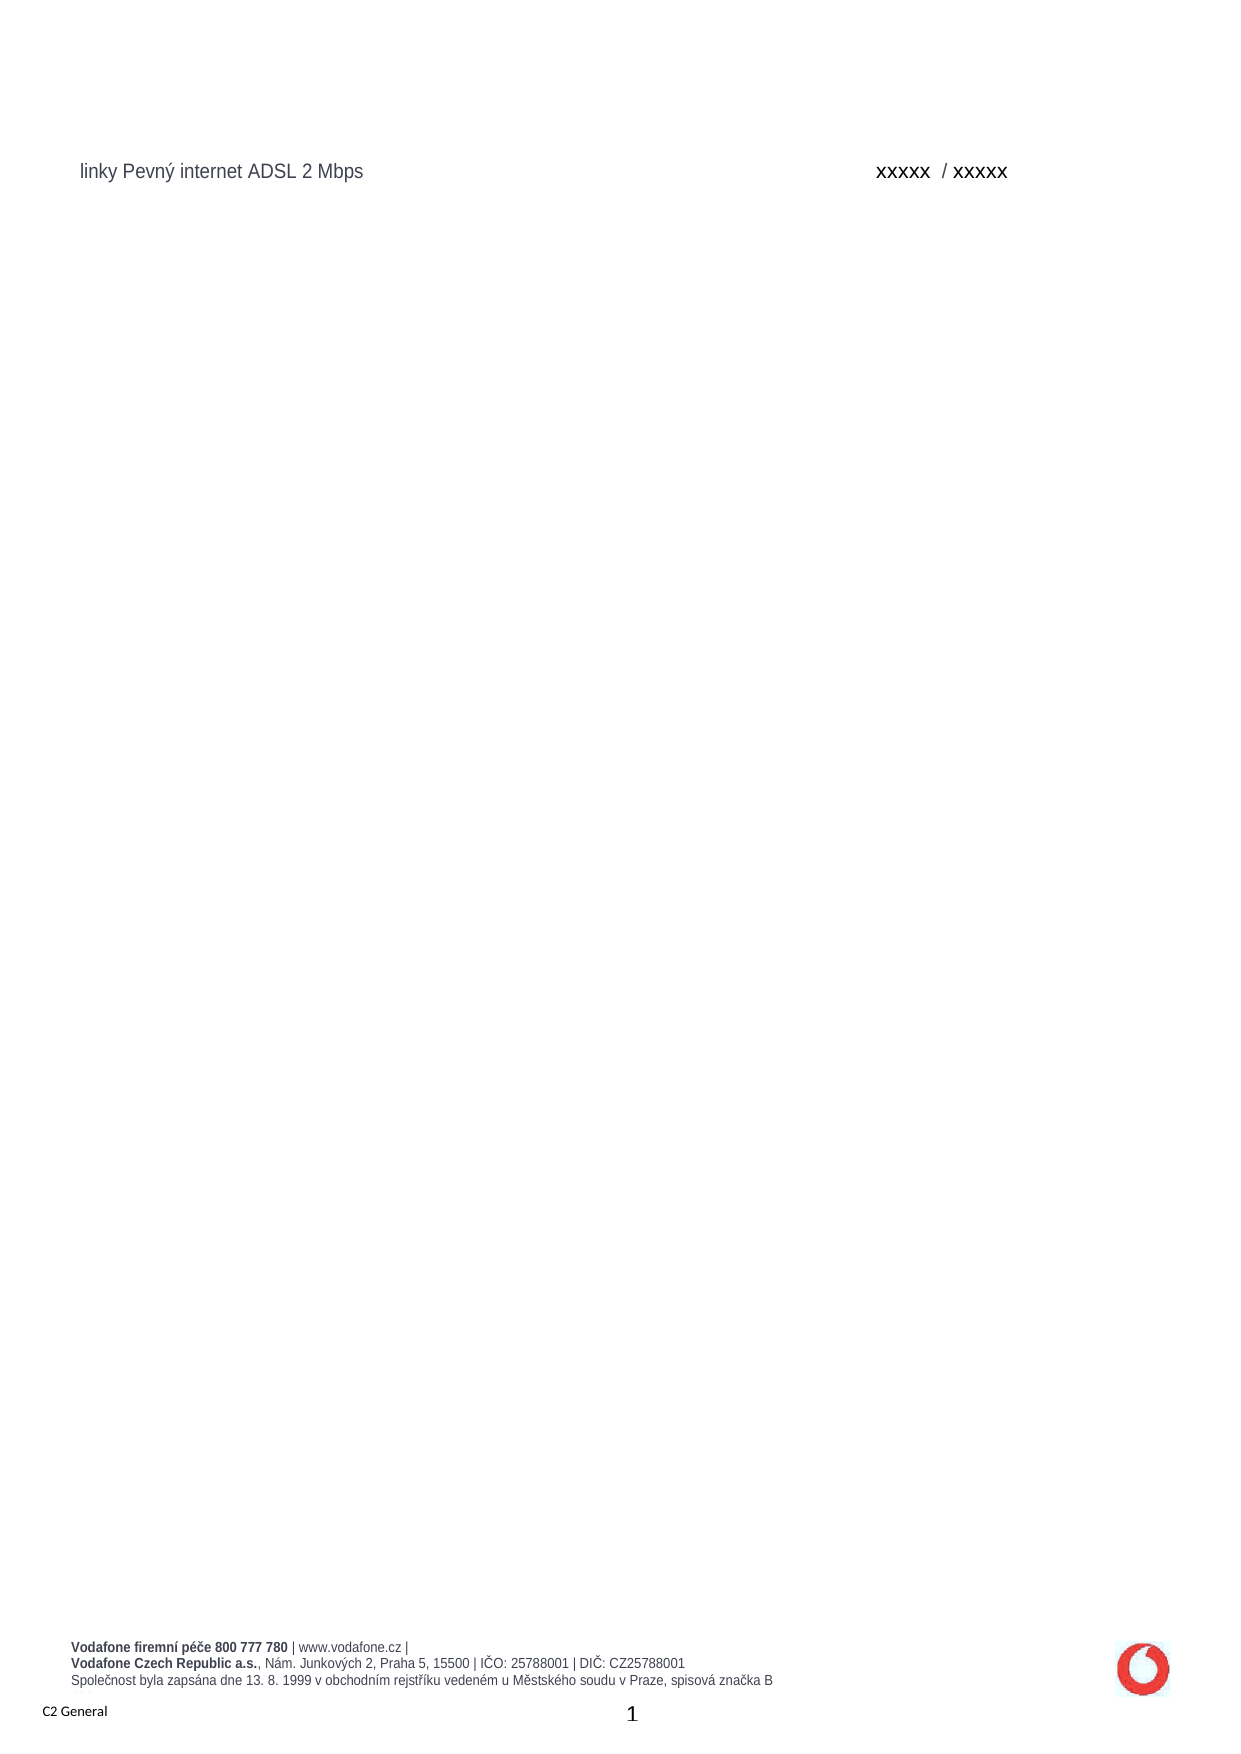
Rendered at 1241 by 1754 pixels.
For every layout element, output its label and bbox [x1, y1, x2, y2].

picture [1114, 1641, 1171, 1697]
text [80, 156, 1092, 185]
